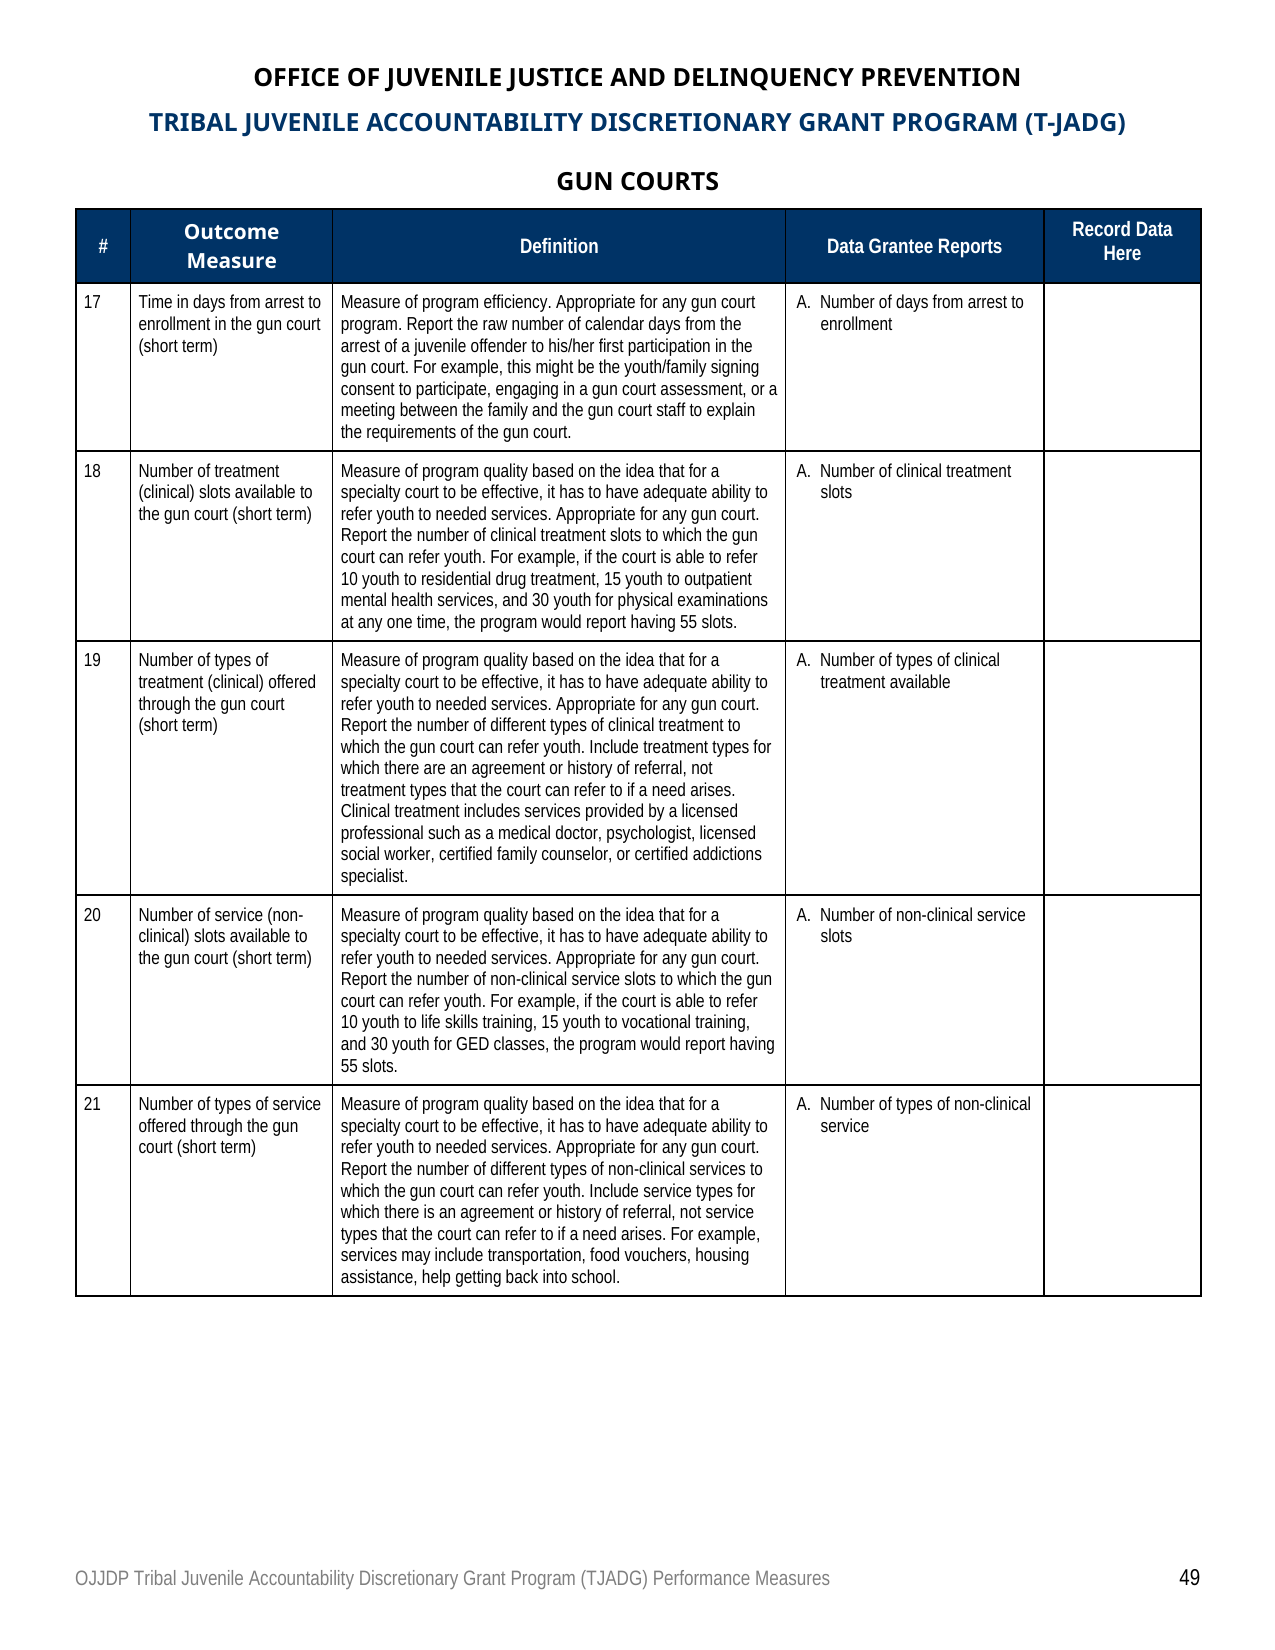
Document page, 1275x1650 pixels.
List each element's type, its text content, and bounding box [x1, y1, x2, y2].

table_cell 19 [77, 642, 130, 894]
table_header # [77, 210, 130, 282]
table_header Data Grantee Reports [786, 210, 1043, 282]
table_cell A. Number of types of clinical treatment available [786, 642, 1043, 894]
table_cell [1045, 284, 1200, 450]
table_cell 17 [77, 284, 130, 450]
table_cell [1045, 452, 1200, 640]
table_cell Number of treatment (clinical) slots available to the gun court (short term) [131, 452, 332, 640]
table_cell [1045, 896, 1200, 1084]
table_cell Number of service (non-clinical) slots available to the gun court (short term) [131, 896, 332, 1084]
table_cell 20 [77, 896, 130, 1084]
table_header Record Data Here [1045, 210, 1200, 282]
table_cell 18 [77, 452, 130, 640]
table_header Outcome Measure [131, 210, 332, 282]
table_cell Number of types of treatment (clinical) offered through the gun court (short term) [131, 642, 332, 894]
table_cell A. Number of non-clinical service slots [786, 896, 1043, 1084]
table_cell A. Number of types of non-clinical service [786, 1086, 1043, 1295]
table_cell Measure of program quality based on the idea that for a specialty court to be effective, it has to have adequate ability to refer youth to needed services. Appropriate for any gun court. Report the number of different types of non-clinical services to which the gun court can refer youth. Include service types for which there is an agreement or history of referral, not service types that the court can refer to if a need arises. For example, services may include transportation, food vouchers, housing assistance, help getting back into school. [333, 1086, 785, 1295]
table_cell A. Number of days from arrest to enrollment [786, 284, 1043, 450]
table_cell Measure of program quality based on the idea that for a specialty court to be effective, it has to have adequate ability to refer youth to needed services. Appropriate for any gun court. Report the number of non-clinical service slots to which the gun court can refer youth. For example, if the court is able to refer 10 youth to life skills training, 15 youth to vocational training, and 30 youth for GED classes, the program would report having 55 slots. [333, 896, 785, 1084]
table_cell Time in days from arrest to enrollment in the gun court (short term) [131, 284, 332, 450]
table_cell [1045, 1086, 1200, 1295]
table_cell A. Number of clinical treatment slots [786, 452, 1043, 640]
table_header Definition [333, 210, 785, 282]
table_cell Measure of program quality based on the idea that for a specialty court to be effective, it has to have adequate ability to refer youth to needed services. Appropriate for any gun court. Report the number of clinical treatment slots to which the gun court can refer youth. For example, if the court is able to refer 10 youth to residential drug treatment, 15 youth to outpatient mental health services, and 30 youth for physical examinations at any one time, the program would report having 55 slots. [333, 452, 785, 640]
table_cell Measure of program quality based on the idea that for a specialty court to be effective, it has to have adequate ability to refer youth to needed services. Appropriate for any gun court. Report the number of different types of clinical treatment to which the gun court can refer youth. Include treatment types for which there are an agreement or history of referral, not treatment types that the court can refer to if a need arises. Clinical treatment includes services provided by a licensed professional such as a medical doctor, psychologist, licensed social worker, certified family counselor, or certified addictions specialist. [333, 642, 785, 894]
table_cell Number of types of service offered through the gun court (short term) [131, 1086, 332, 1295]
table_cell 21 [77, 1086, 130, 1295]
table_cell [1045, 642, 1200, 894]
table_cell Measure of program efficiency. Appropriate for any gun court program. Report the raw number of calendar days from the arrest of a juvenile offender to his/her first participation in the gun court. For example, this might be the youth/family signing consent to participate, engaging in a gun court assessment, or a meeting between the family and the gun court staff to explain the requirements of the gun court. [333, 284, 785, 450]
